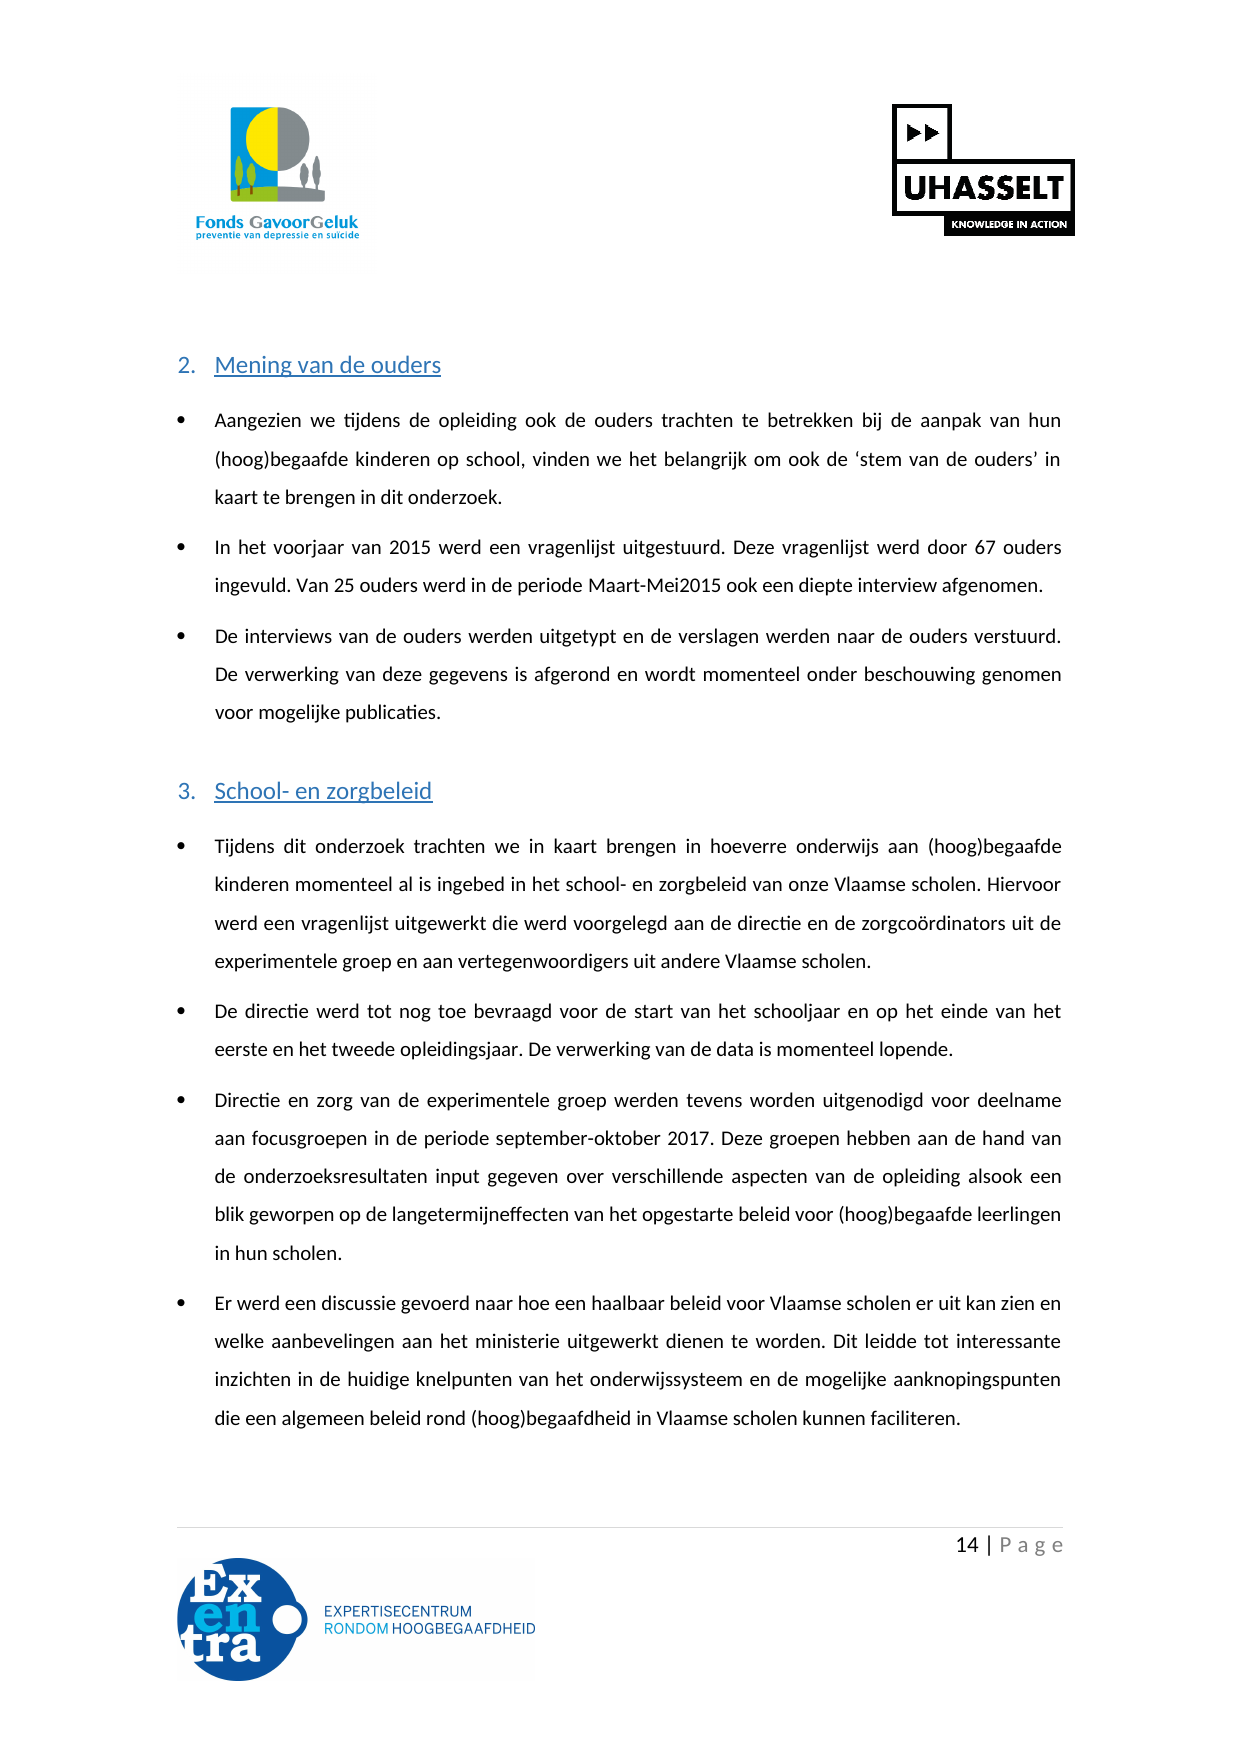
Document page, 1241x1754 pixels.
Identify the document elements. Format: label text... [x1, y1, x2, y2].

picture [892, 104, 1075, 236]
list Tijdens dit onderzoek trachten we in kaart brengen in hoeverre onderwijs aan (hoog)begaafde kinderen momenteel al is ingebed in het school- en zorgbeleid van onze Vlaamse scholen. Hiervoor werd een vragenlijst uitgewerkt die werd voorgelegd aan de directie en de zorgcoördinators uit de experimentele groep en aan vertegenwoordigers uit andere Vlaamse scholen. [177, 833, 1063, 973]
list In het voorjaar van 2015 werd een vragenlijst uitgestuurd. Deze vragenlijst werd door 67 ouders ingevuld. Van 25 ouders werd in de periode Maart-Mei2015 ook een diepte interview afgenomen. [177, 534, 1063, 598]
list De directie werd tot nog toe bevraagd voor de start van het schooljaar en op het einde van het eerste en het tweede opleidingsjaar. De verwerking van de data is momenteel lopende. [177, 998, 1063, 1062]
list School- en zorgbeleid [177, 775, 1063, 806]
list Directie en zorg van de experimentele groep werden tevens worden uitgenodigd voor deelname aan focusgroepen in de periode september-oktober 2017. Deze groepen hebben aan de hand van de onderzoeksresultaten input gegeven over verschillende aspecten van de opleiding alsook een blik geworpen op de langetermijneffecten van het opgestarte beleid voor (hoog)begaafde leerlingen in hun scholen. [177, 1087, 1063, 1265]
list Er werd een discussie gevoerd naar hoe een haalbaar beleid voor Vlaamse scholen er uit kan zien en welke aanbevelingen aan het ministerie uitgewerkt dienen te worden. Dit leidde tot interessante inzichten in de huidige knelpunten van het onderwijssysteem en de mogelijke aanknopingspunten die een algemeen beleid rond (hoog)begaafdheid in Vlaamse scholen kunnen faciliteren. [177, 1290, 1063, 1430]
list Aangezien we tijdens de opleiding ook de ouders trachten te betrekken bij de aanpak van hun (hoog)begaafde kinderen op school, vinden we het belangrijk om ook de ‘stem van de ouders’ in kaart te brengen in dit onderzoek. [177, 408, 1063, 509]
picture [177, 1558, 535, 1681]
picture [177, 73, 378, 274]
list Mening van de ouders [177, 349, 1063, 380]
list De interviews van de ouders werden uitgetypt en de verslagen werden naar de ouders verstuurd. De verwerking van deze gegevens is afgerond en wordt momenteel onder beschouwing genomen voor mogelijke publicaties. [177, 623, 1063, 725]
